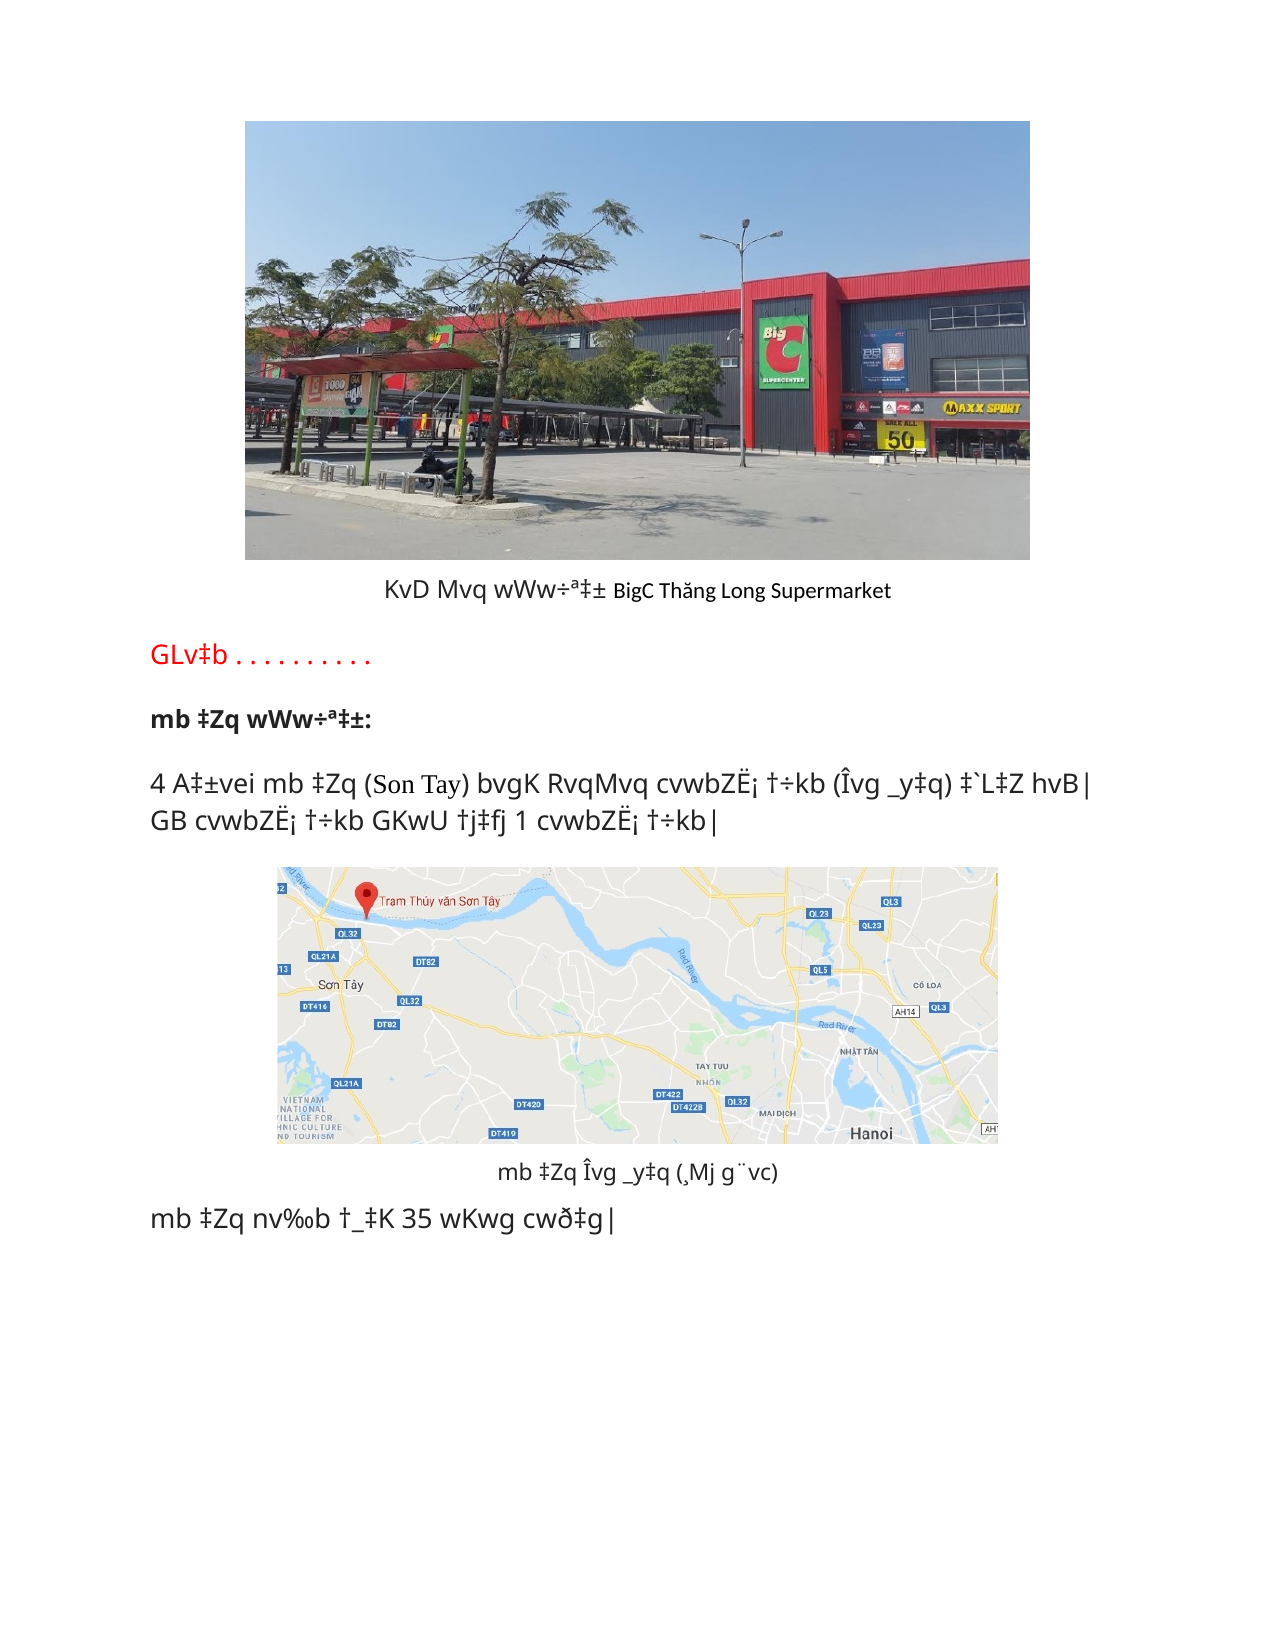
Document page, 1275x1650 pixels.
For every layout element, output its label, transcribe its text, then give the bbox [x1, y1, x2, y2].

text KvD Mvq wWw÷ª‡± BigC Thăng Long Supermarket [150, 572, 1125, 606]
picture [277, 867, 998, 1144]
text mb ‡Zq wWw÷ª‡±: [150, 701, 1125, 735]
subtitle GLv‡b . . . . . . . . . . [150, 635, 1125, 672]
picture [245, 121, 1030, 560]
subtitle 4 A‡±vei mb ‡Zq (Son Tay) bvgK RvqMvq cvwbZË¡ †÷kb (Îvg _y‡q) ‡`L‡Z hvB| GB cvwbZË¡ †÷kb GKwU †j‡fj 1 cvwbZË¡ †÷kb| [150, 764, 1125, 838]
text mb ‡Zq Îvg _y‡q (¸Mj g¨vc) [150, 1156, 1125, 1187]
text mb ‡Zq nv‰b †_‡K 35 wKwg cwð‡g| [150, 1200, 1125, 1237]
